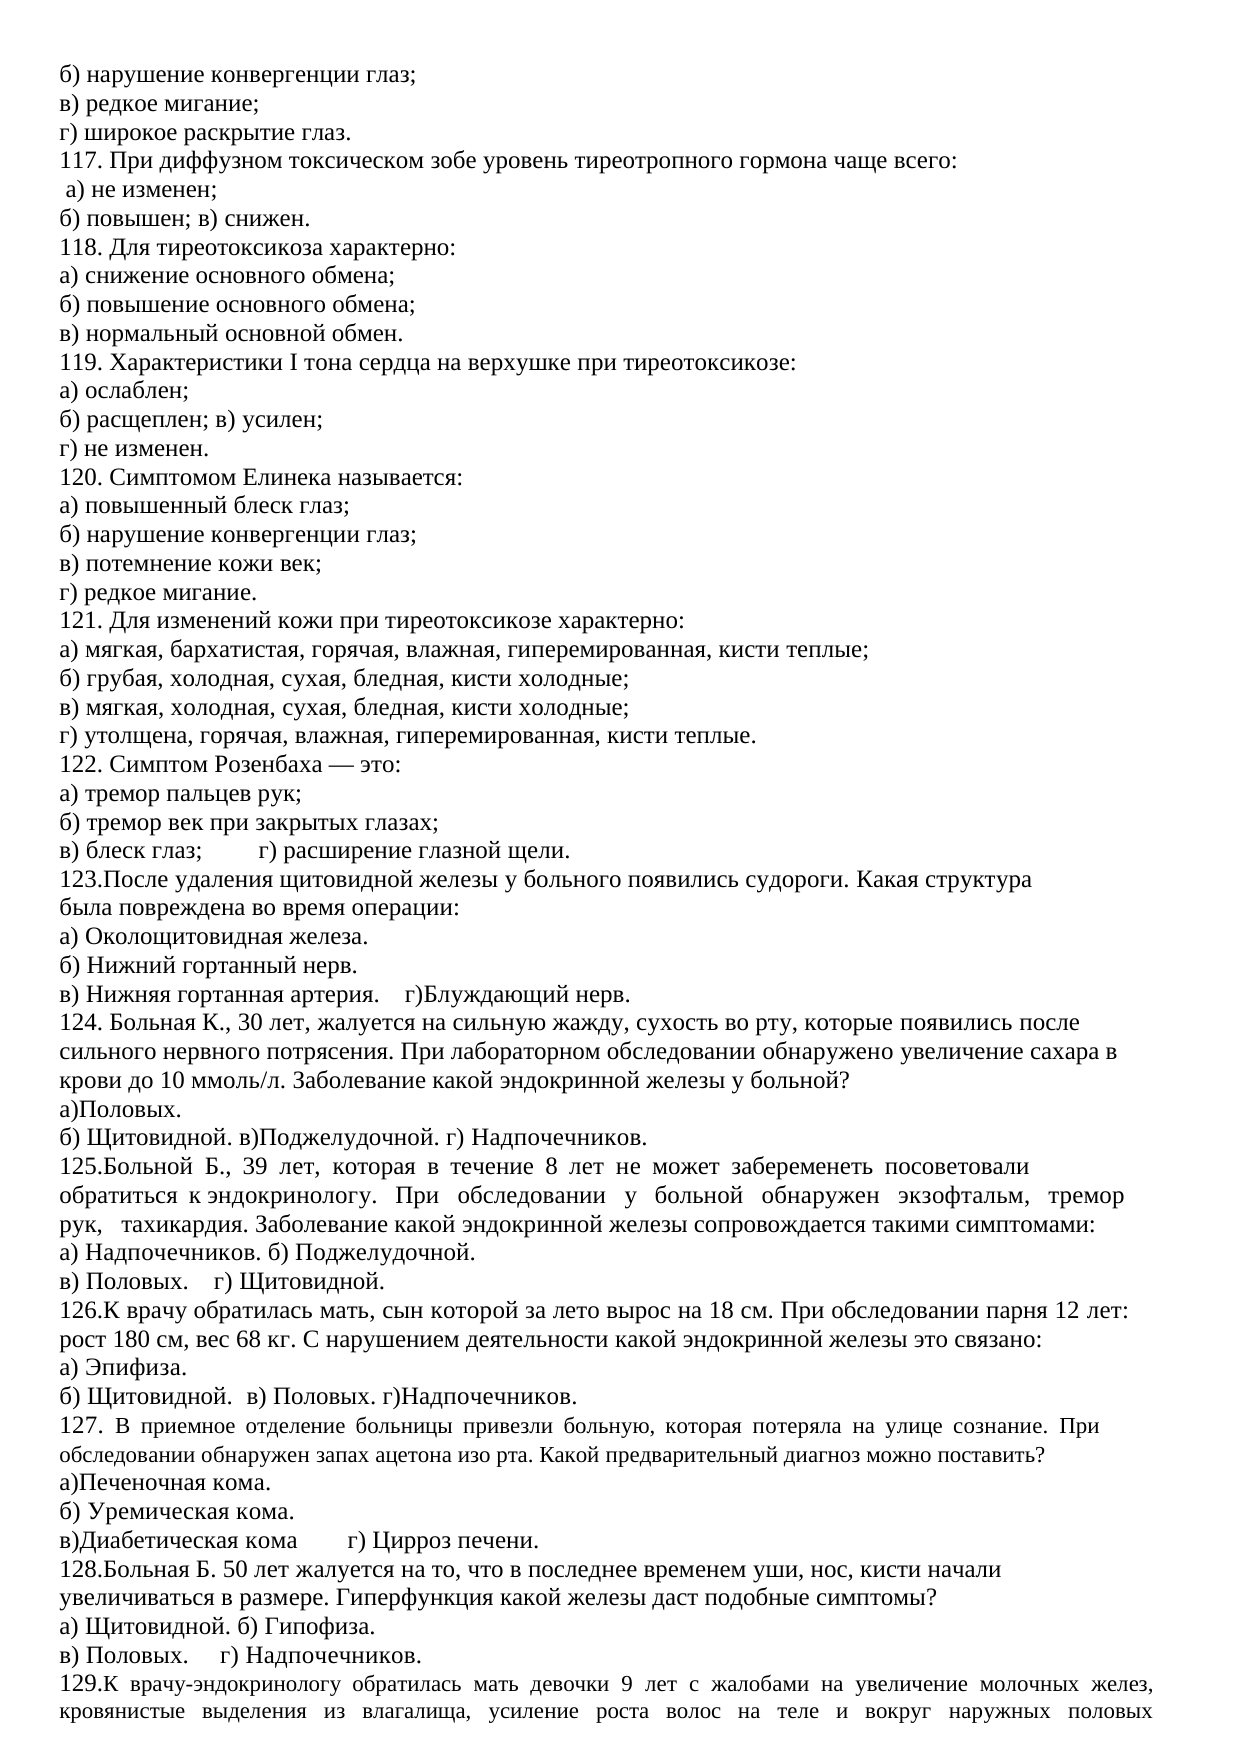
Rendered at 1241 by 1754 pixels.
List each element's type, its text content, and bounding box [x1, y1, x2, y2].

text б) Щитовидной. в) Половых. г)Надпочечников. [59, 1381, 1004, 1410]
text а) снижение основного обмена; [59, 260, 561, 289]
text а) повышенный блеск глаз; [59, 490, 960, 519]
text б) Уремическая кома. [59, 1496, 1019, 1525]
text 127. В приемное отделение больницы привезли больную, которая потеряла на улице сознание. При обследовании обнаружен запах ацетона изо рта. Какой предварительный диагноз можно поставить? а)Печеночная кома. [59, 1410, 1158, 1496]
text 119. Характеристики I тона сердца на верхушке при тиреотоксикозе: [59, 347, 960, 375]
text б) нарушение конвергенции глаз; [59, 59, 709, 88]
text 120. Симптомом Елинека называется: [59, 462, 960, 490]
text 122. Симптом Розенбаха — это: [59, 749, 930, 778]
text в) редкое мигание; [59, 88, 709, 117]
text в) нормальный основной обмен. [59, 318, 591, 347]
text в) потемнение кожи век; [59, 548, 576, 577]
text 126.К врачу обратилась мать, сын которой за лето вырос на 18 см. При обследовании парня 12 лет: рост 180 см, вес 68 кг. С нарушением деятельности какой эндокринной железы это связано: [59, 1295, 1158, 1352]
text б) повышен; в) снижен. [59, 203, 532, 232]
text г) редкое мигание. [59, 577, 1154, 605]
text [59, 1669, 1153, 1723]
text а) Надпочечников. б) Поджелудочной. [59, 1237, 975, 1266]
text г) утолщена, горячая, влажная, гиперемированная, кисти теплые. [59, 721, 1154, 749]
text в)Диабетическая кома г) Цирроз печени. [59, 1525, 1019, 1554]
text б) нарушение конвергенции глаз; [59, 519, 576, 548]
text б) повышение основного обмена; [59, 289, 591, 318]
text 124. Больная К., 30 лет, жалуется на сильную жажду, сухость во рту, которые появились после сильного нервного потрясения. При лабораторном обследовании обнаружено увеличение сахара в крови до 10 ммоль/л. Заболевание какой эндокринной железы у больной? [59, 1007, 1156, 1094]
text б) Нижний гортанный нерв. [59, 950, 827, 979]
text в) блеск глаз; г) расширение глазной щели. [59, 836, 857, 864]
text 128.Больная Б. 50 лет жалуется на то, что в последнее временем уши, нос, кисти начали увеличиваться в размере. Гиперфункция какой железы даст подобные симптомы? [59, 1554, 1155, 1611]
text 121. Для изменений кожи при тиреотоксикозе характерно: [59, 605, 1154, 634]
text а) Эпифиза. [59, 1352, 1154, 1381]
text а) тремор пальцев рук; [59, 778, 930, 807]
text в) Половых. г) Надпочечников. [59, 1640, 1154, 1669]
text 118. Для тиреотоксикоза характерно: [59, 232, 561, 260]
text 123.После удаления щитовидной железы у больного появились судороги. Какая структура была повреждена во время операции: [59, 864, 1064, 921]
text в) Половых. г) Щитовидной. [59, 1266, 975, 1295]
text в) мягкая, холодная, сухая, бледная, кисти холодные; [59, 692, 1154, 721]
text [59, 117, 1154, 145]
text г) не изменен. [59, 433, 1154, 462]
text а)Половых. [59, 1094, 1154, 1122]
text б) Щитовидной. в)Поджелудочной. г) Надпочечников. [59, 1122, 1093, 1151]
text а) Околощитовидная железа. [59, 921, 827, 950]
text а) ослаблен; [59, 375, 960, 404]
text в) Нижняя гортанная артерия. г)Блуждающий нерв. [59, 979, 827, 1007]
text а) не изменен; [59, 174, 1093, 203]
text 117. При диффузном токсическом зобе уровень тиреотропного гормона чаще всего: [59, 145, 1093, 174]
text 125.Больной Б., 39 лет, которая в течение 8 лет не может забеременеть посоветовали обратиться к эндокринологу. При обследовании у больной обнаружен экзофтальм, тремор рук, тахикардия. Заболевание какой эндокринной железы сопровождается такими симптомами: [59, 1151, 1153, 1237]
text а) Щитовидной. б) Гипофиза. [59, 1611, 1034, 1640]
text б) расщеплен; в) усилен; [59, 404, 797, 433]
text а) мягкая, бархатистая, горячая, влажная, гиперемированная, кисти теплые; [59, 634, 1122, 663]
text б) грубая, холодная, сухая, бледная, кисти холодные; [59, 663, 1122, 692]
text б) тремор век при закрытых глазах; [59, 807, 857, 836]
